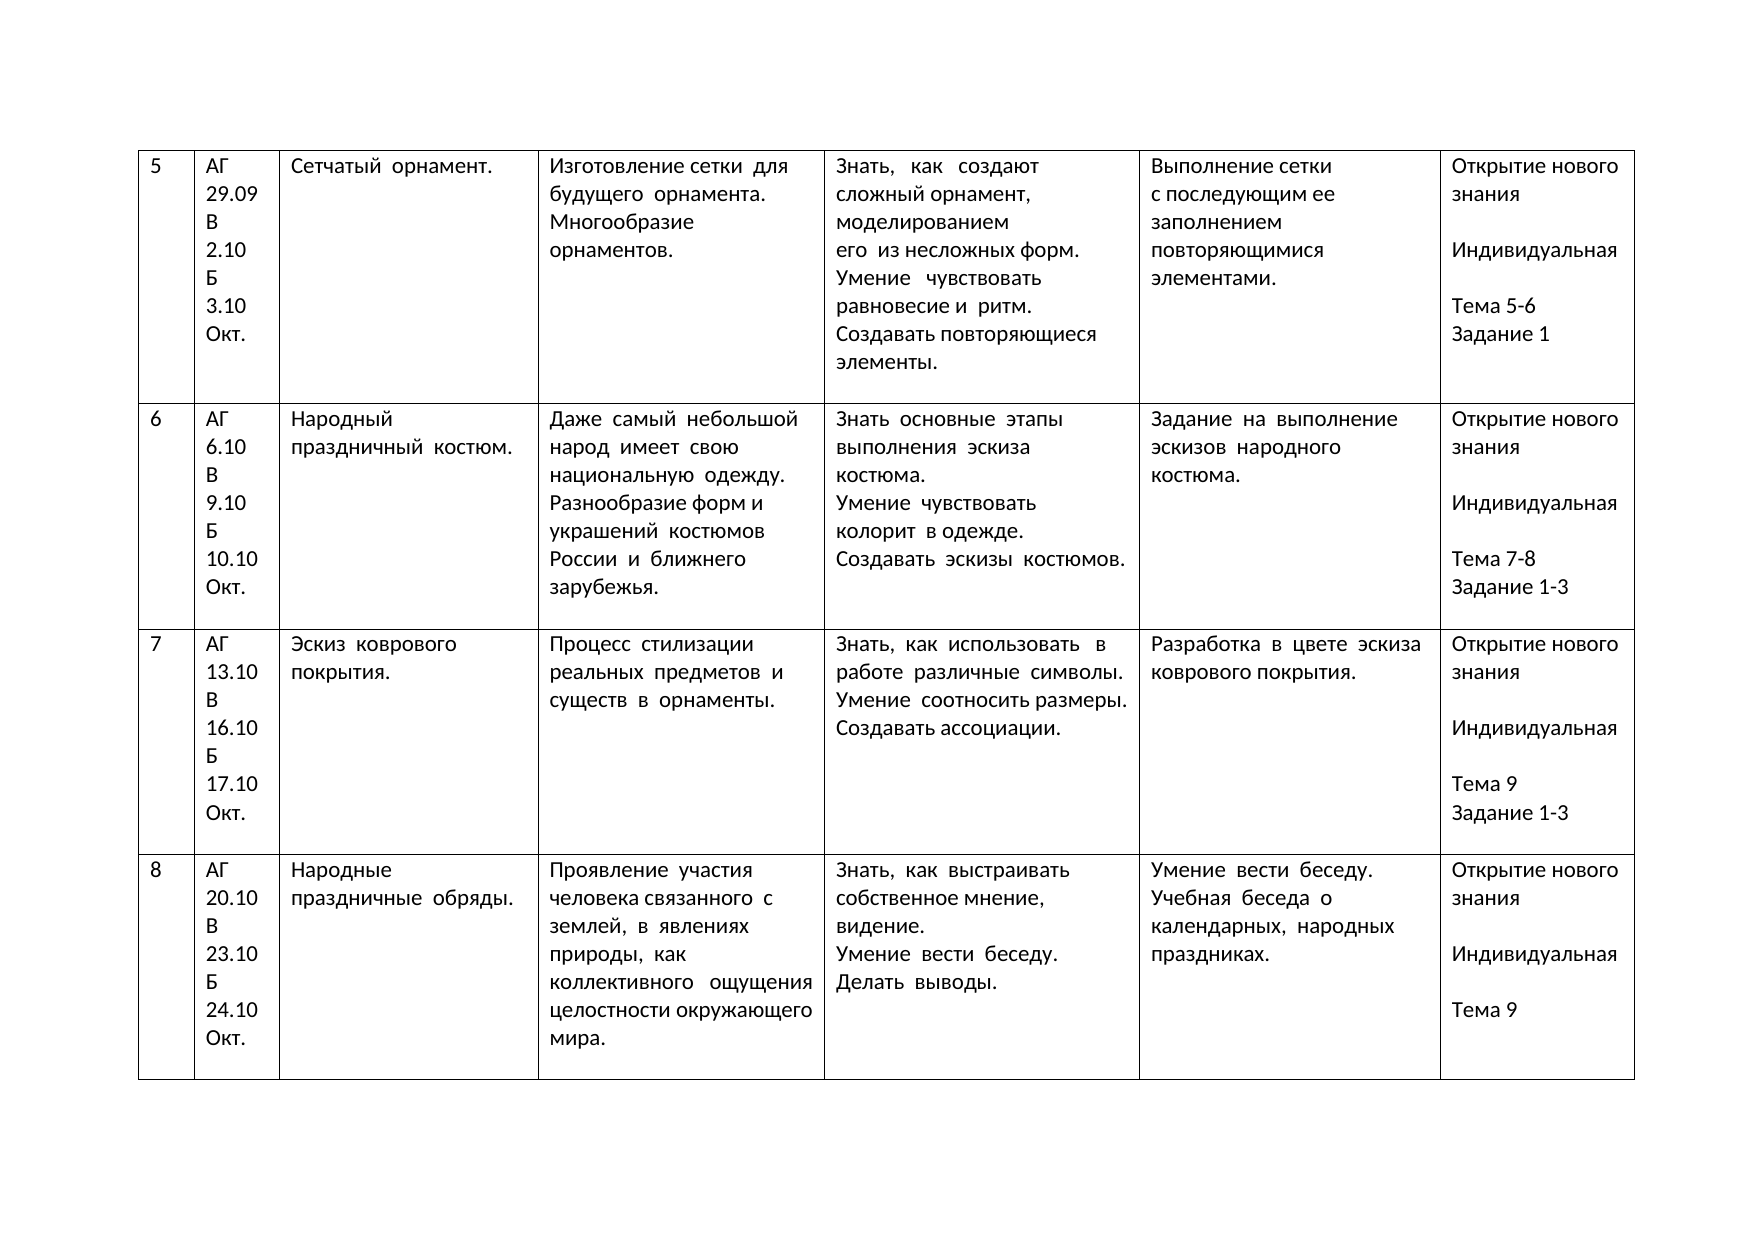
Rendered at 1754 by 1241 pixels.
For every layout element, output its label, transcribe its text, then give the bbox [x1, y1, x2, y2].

table_cell Выполнение сетки с последующим ее заполнением повторяющимися элементами. [1140, 151, 1440, 403]
table_cell Народные праздничные обряды. [280, 855, 538, 1079]
table_cell Открытие нового знания Индивидуальная Тема 7-8 Задание 1-3 [1441, 404, 1634, 628]
table_cell Знать, как создают сложный орнамент, моделированием его из несложных форм. Умение чувствовать равновесие и ритм. Создавать повторяющиеся элементы. [825, 151, 1139, 403]
table_cell Разработка в цвете эскиза коврового покрытия. [1140, 630, 1440, 854]
table_cell 6 [139, 404, 194, 628]
table_cell Умение вести беседу. Учебная беседа о календарных, народных праздниках. [1140, 855, 1440, 1079]
table_cell Знать, как выстраивать собственное мнение, видение. Умение вести беседу. Делать выводы. [825, 855, 1139, 1079]
table_cell Изготовление сетки для будущего орнамента. Многообразие орнаментов. [539, 151, 824, 403]
table_cell 5 [139, 151, 194, 403]
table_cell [1441, 855, 1634, 1079]
table_cell Открытие нового знания Индивидуальная Тема 5-6 Задание 1 [1441, 151, 1634, 403]
table_cell Открытие нового знания Индивидуальная Тема 9 Задание 1-3 [1441, 630, 1634, 854]
table_cell Процесс стилизации реальных предметов и существ в орнаменты. [539, 630, 824, 854]
table_cell AГ 6.10 В 9.10 Б 10.10 Окт. [195, 404, 279, 628]
table_cell Народный праздничный костюм. [280, 404, 538, 628]
table_cell AГ 29.09 В 2.10 Б 3.10 Окт. [195, 151, 279, 403]
table_cell Знать основные этапы выполнения эскиза костюма. Умение чувствовать колорит в одежде. Создавать эскизы костюмов. [825, 404, 1139, 628]
table_cell Знать, как использовать в работе различные символы. Умение соотносить размеры. Создавать ассоциации. [825, 630, 1139, 854]
table_cell Даже самый небольшой народ имеет свою национальную одежду. Разнообразие форм и украшений костюмов России и ближнего зарубежья. [539, 404, 824, 628]
table_cell AГ 20.10 В 23.10 Б 24.10 Окт. [195, 855, 279, 1079]
table_cell 8 [139, 855, 194, 1079]
table_cell Проявление участия человека связанного с землей, в явлениях природы, как коллективного ощущения целостности окружающего мира. [539, 855, 824, 1079]
table_cell AГ 13.10 В 16.10 Б 17.10 Окт. [195, 630, 279, 854]
table_cell Задание на выполнение эскизов народного костюма. [1140, 404, 1440, 628]
table_cell Эскиз коврового покрытия. [280, 630, 538, 854]
table_cell Сетчатый орнамент. [280, 151, 538, 403]
table_cell 7 [139, 630, 194, 854]
